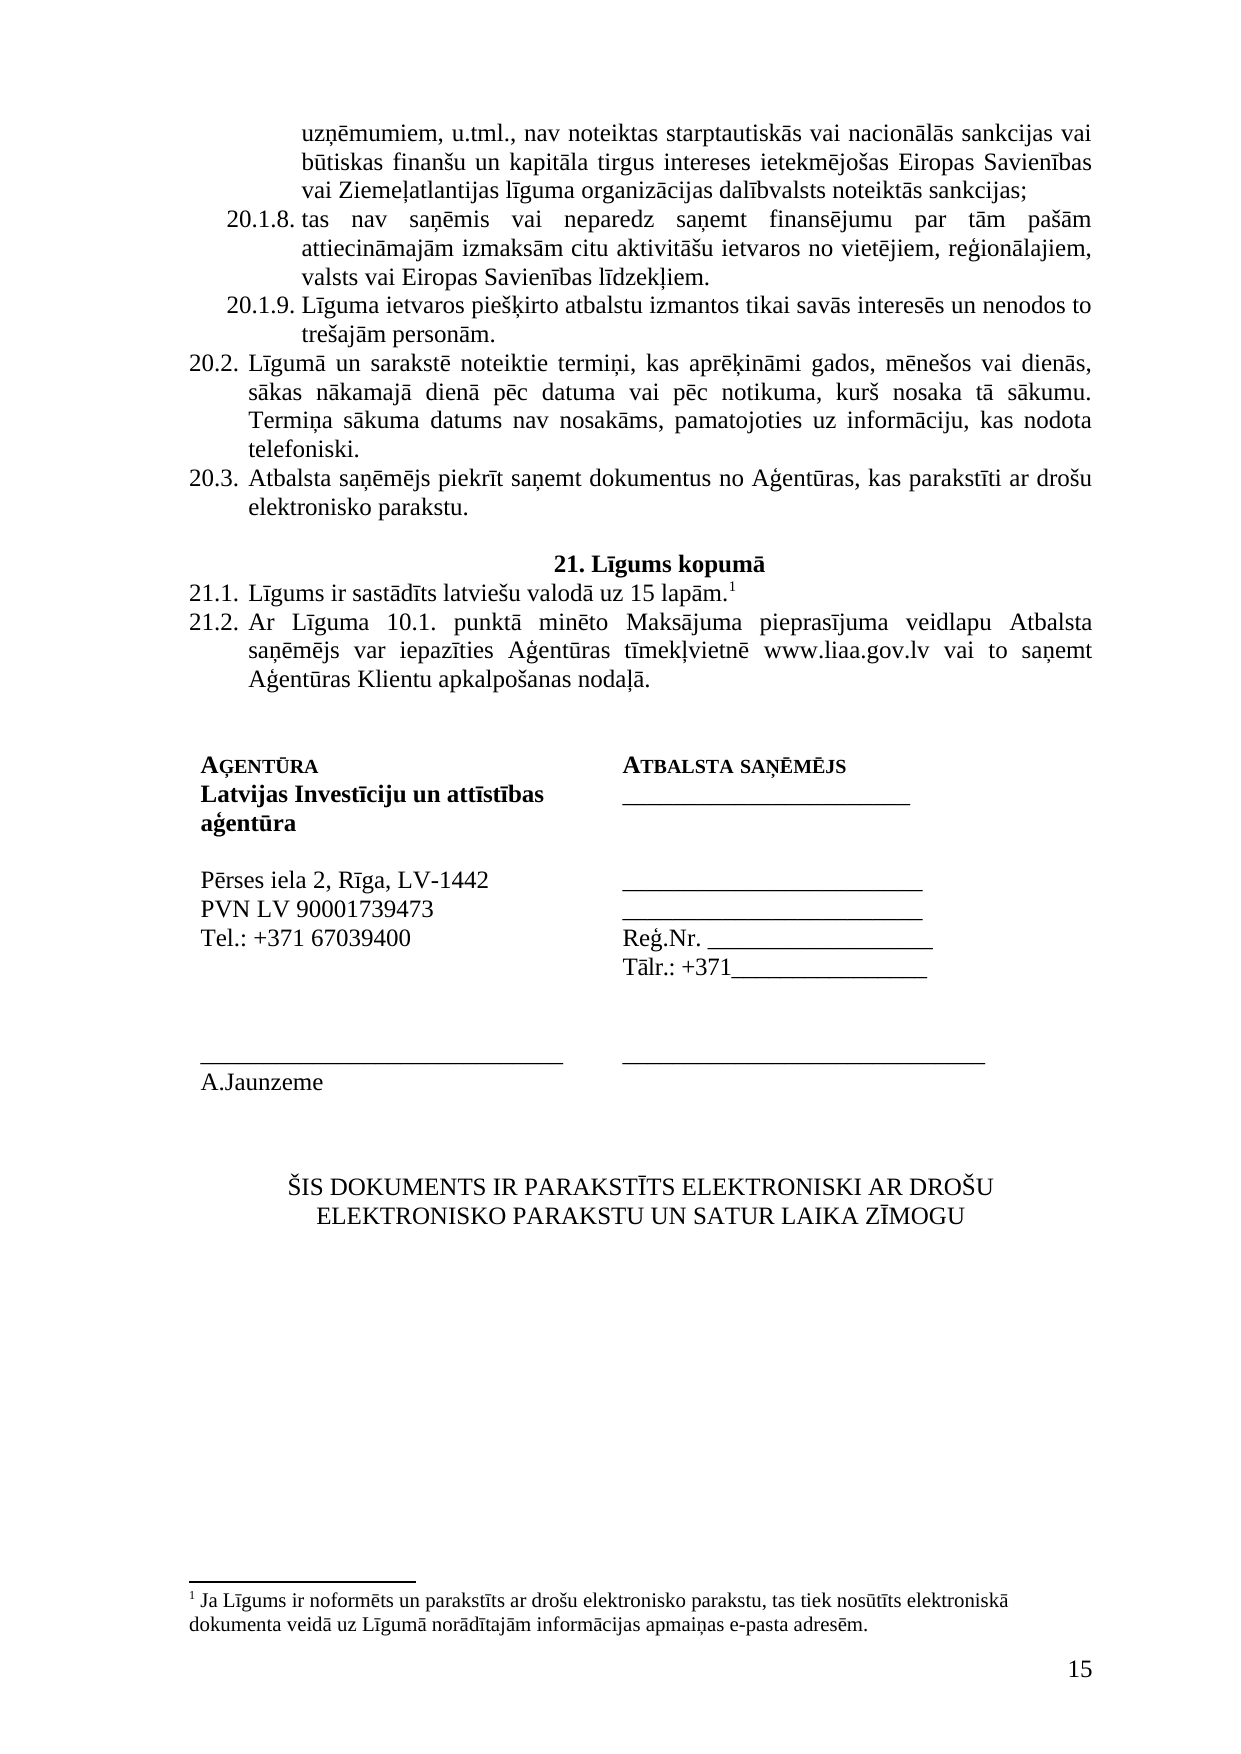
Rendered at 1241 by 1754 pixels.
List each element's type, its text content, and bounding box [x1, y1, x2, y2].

list Līgums ir sastādīts latviešu valodā uz 15 lapām. [189, 578, 1092, 607]
text ŠIS DOKUMENTS IR PARAKSTĪTS ELEKTRONISKI AR DROŠU [189, 1172, 1092, 1201]
text ELEKTRONISKO PARAKSTU UN SATUR LAIKA ZĪMOGU [189, 1201, 1092, 1230]
list Līgumā un sarakstē noteiktie termiņi, kas aprēķināmi gados, mēnešos vai dienās, sākas nākamajā dienā pēc datuma vai pēc notikuma, kurš nosaka tā sākumu. Termiņa sākuma datums nav nosakāms, pamatojoties uz informāciju, kas nodota telefoniski. [189, 348, 1092, 463]
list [226, 118, 1092, 204]
list Ar Līguma 10.1. punktā minēto Maksājuma pieprasījuma veidlapu Atbalsta saņēmējs var iepazīties Aģentūras tīmekļvietnē www.liaa.gov.lv vai to saņemt Aģentūras Klientu apkalpošanas nodaļā. [189, 607, 1092, 693]
list Līguma ietvaros piešķirto atbalstu izmantos tikai savās interesēs un nenodos to trešajām personām. [226, 291, 1092, 348]
list Līgums kopumā [226, 549, 1092, 578]
table_header Atbalsta saņēmējs _______________________ ________________________ ________________________ Reģ.Nr. __________________ Tālr.: +371________________ _____________________________ [611, 693, 1064, 1096]
list Atbalsta saņēmējs piekrīt saņemt dokumentus no Aģentūras, kas parakstīti ar drošu elektronisko parakstu. [189, 463, 1092, 521]
list tas nav saņēmis vai neparedz saņemt finansējumu par tām pašām attiecināmajām izmaksām citu aktivitāšu ietvaros no vietējiem, reģionālajiem, valsts vai Eiropas Savienības līdzekļiem. [226, 204, 1092, 291]
table_header Aģentūra Latvijas Investīciju un attīstības aģentūra Pērses iela 2, Rīga, LV-1442 PVN LV 90001739473 Tel.: +371 67039400 _____________________________ A.Jaunzeme [189, 693, 611, 1096]
